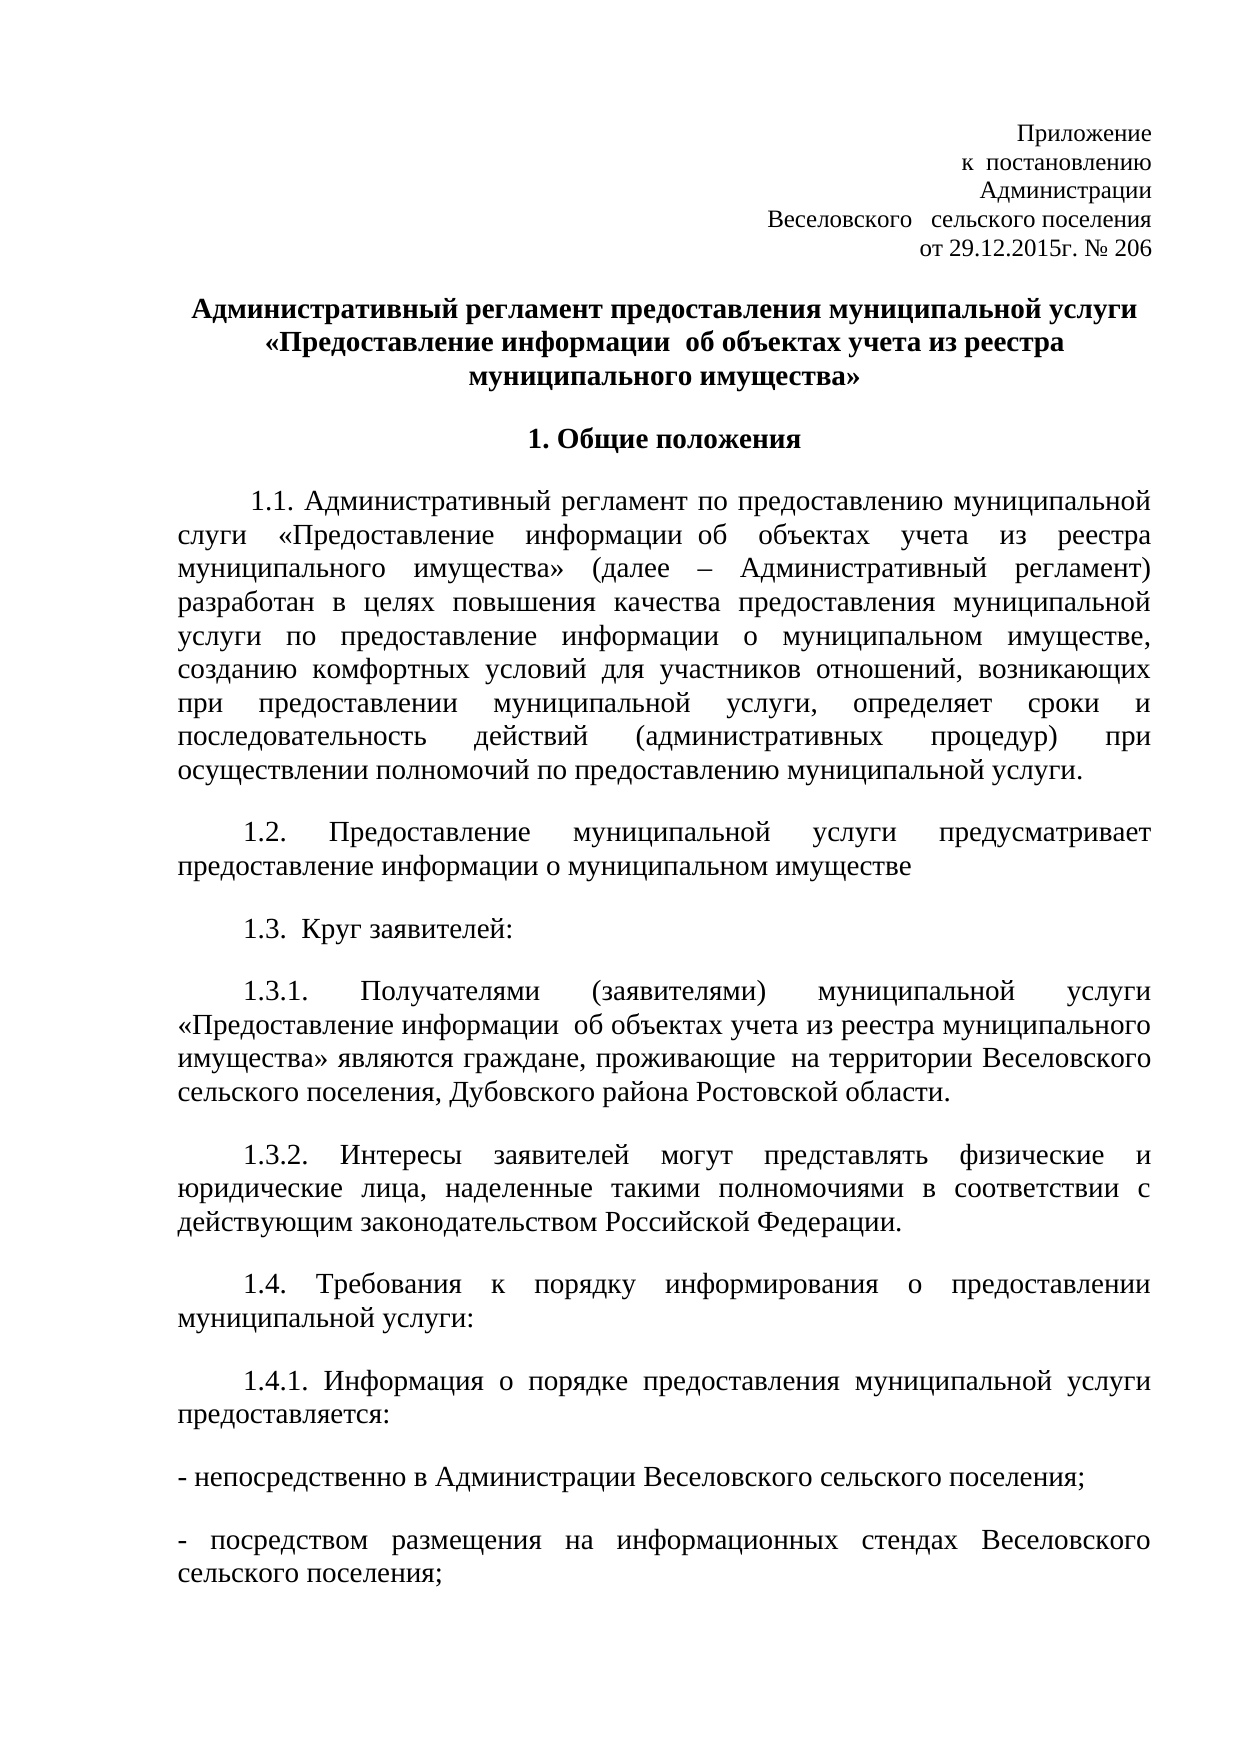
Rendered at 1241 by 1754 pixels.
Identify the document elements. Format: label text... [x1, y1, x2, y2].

text Административный регламент предоставления муниципальной услуги «Предоставление информации об объектах учета из реестра муниципального имущества» [177, 291, 1152, 392]
text 1.3.2. Интересы заявителей могут представлять физические и юридические лица, наделенные такими полномочиями в соответствии с действующим законодательством Российской Федерации. [177, 1137, 1152, 1237]
text 1.4. Требования к порядку информирования о предоставлении муниципальной услуги: [177, 1267, 1152, 1334]
text 1.4.1. Информация о порядке предоставления муниципальной услуги предоставляется: [177, 1363, 1152, 1430]
text 1.1. Административный регламент по предоставлению муниципальной слуги «Предоставление информации об объектах учета из реестра муниципального имущества» (далее – Административный регламент) разработан в целях повышения качества предоставления муниципальной услуги по предоставление информации о муниципальном имуществе, созданию комфортных условий для участников отношений, возникающих при предоставлении муниципальной услуги, определяет сроки и последовательность действий (административных процедур) при осуществлении полномочий по предоставлению муниципальной услуги. [177, 483, 1152, 785]
text - посредством размещения на информационных стендах Веселовского сельского поселения; [177, 1522, 1152, 1589]
text 1.2. Предоставление муниципальной услуги предусматривает предоставление информации о муниципальном имуществе [177, 814, 1152, 882]
text 1.3.1. Получателями (заявителями) муниципальной услуги «Предоставление информации об объектах учета из реестра муниципального имущества» являются граждане, проживающие на территории Веселовского сельского поселения, Дубовского района Ростовской области. [177, 973, 1152, 1108]
text Приложение к постановлению Администрации Веселовского сельского поселения от 29.12.2015г. № 206 [177, 118, 1152, 262]
text 1.3. Круг заявителей: [177, 911, 1152, 944]
text - непосредственно в Администрации Веселовского сельского поселения; [177, 1459, 1152, 1493]
text 1. Общие положения [177, 421, 1152, 454]
